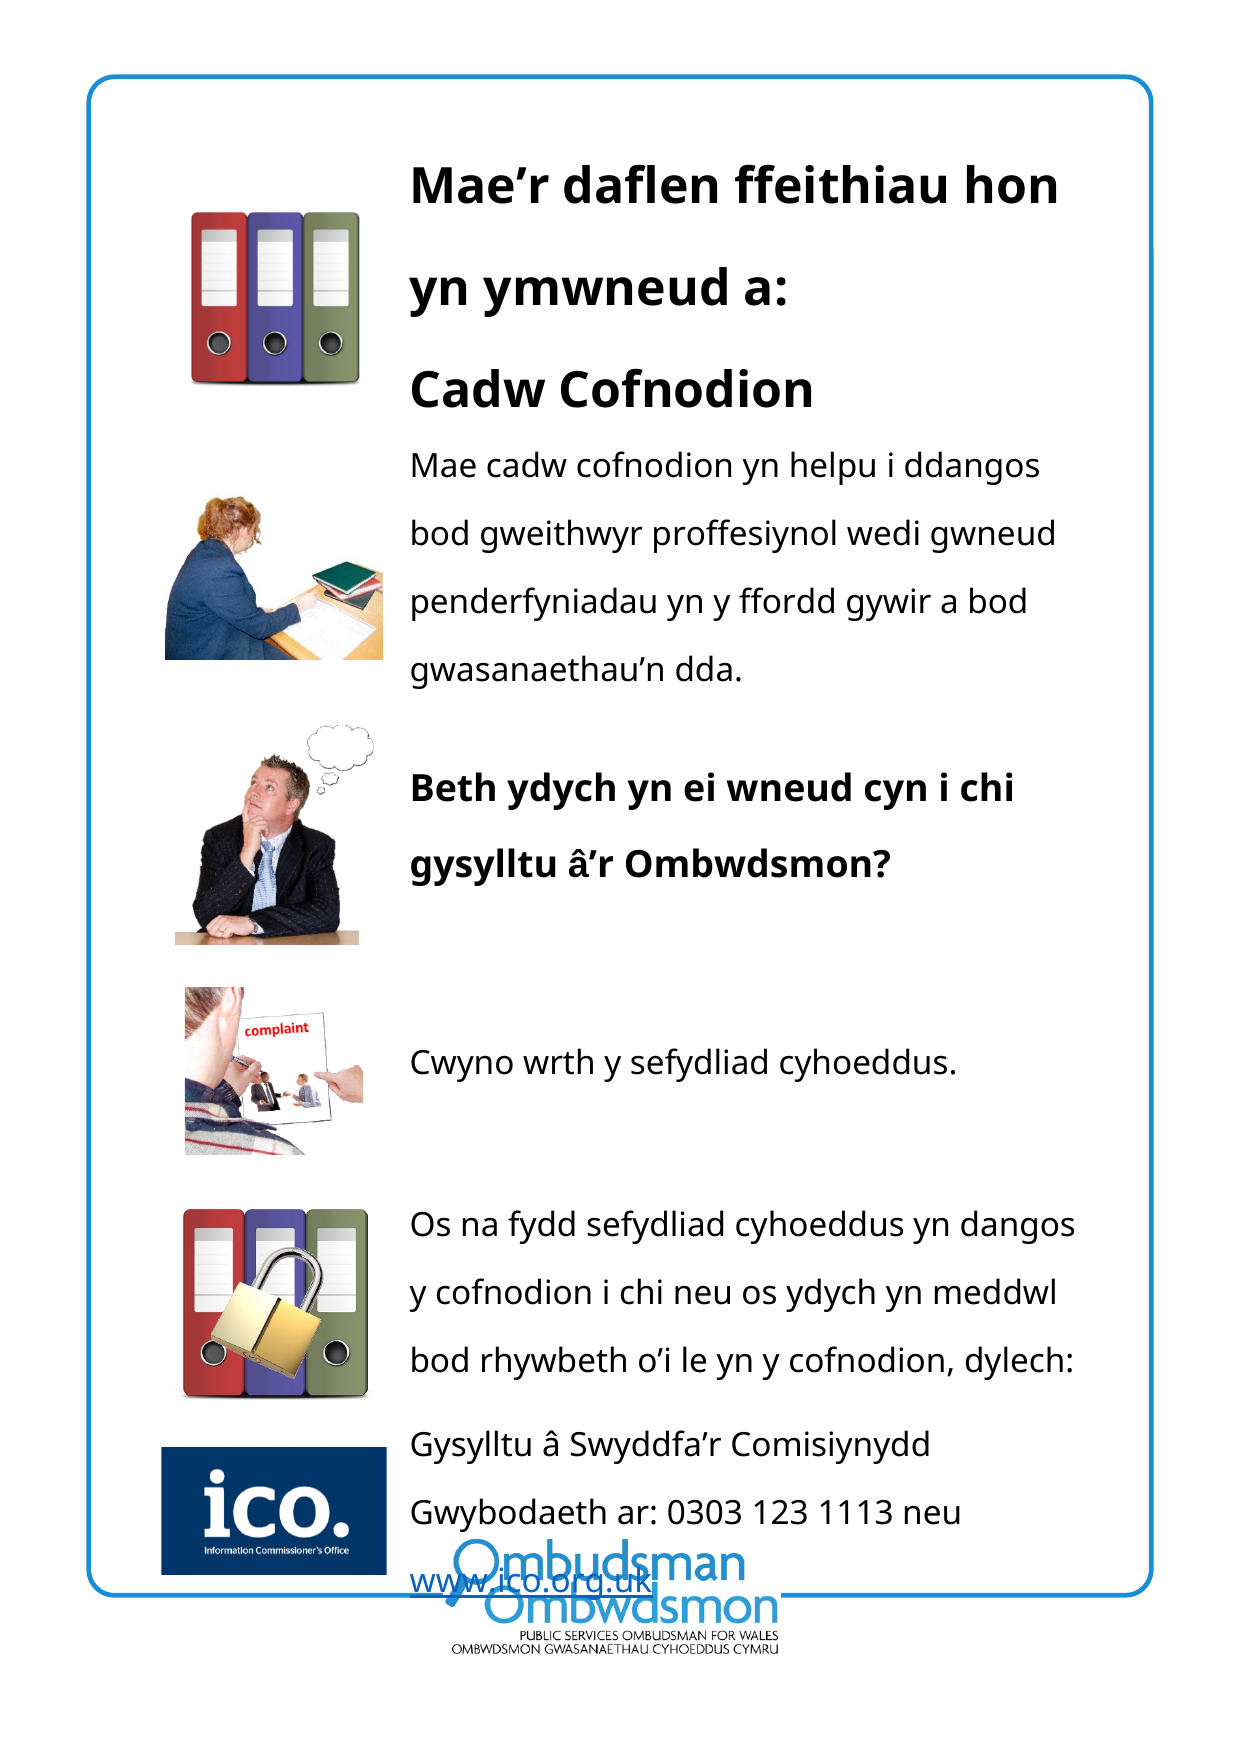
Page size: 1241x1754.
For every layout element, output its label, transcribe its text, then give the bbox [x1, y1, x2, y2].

table_header Mae’r daflen ffeithiau hon yn ymwneud a: Cadw Cofnodion [398, 150, 1107, 442]
picture [174, 725, 374, 945]
table_cell Mae cadw cofnodion yn helpu i ddangos bod gweithwyr proffesiynol wedi gwneud penderfyniadau yn y ffordd gywir a bod gwasanaethau’n dda. [398, 442, 1107, 711]
picture [161, 1447, 387, 1575]
picture [184, 987, 364, 1155]
table_cell Gysylltu â Swyddfa’r Comisiynydd Gwybodaeth ar: 0303 123 1113 neu www.ico.org.uk [398, 1419, 1107, 1604]
table_cell Beth ydych yn ei wneud cyn i chi gysylltu â’r Ombwdsmon? [398, 711, 1107, 959]
table_cell [150, 711, 398, 959]
table_cell [150, 442, 398, 711]
picture [163, 1190, 385, 1412]
picture [165, 492, 383, 660]
table_cell [150, 1183, 398, 1419]
picture [173, 195, 375, 397]
table_cell [150, 1419, 398, 1604]
picture [443, 1604, 781, 1658]
table_header [150, 150, 398, 442]
table_cell Cwyno wrth y sefydliad cyhoeddus. [398, 959, 1107, 1183]
table_cell Os na fydd sefydliad cyhoeddus yn dangos y cofnodion i chi neu os ydych yn meddwl bod rhywbeth o’i le yn y cofnodion, dylech: [398, 1183, 1107, 1419]
table_cell [150, 959, 398, 1183]
